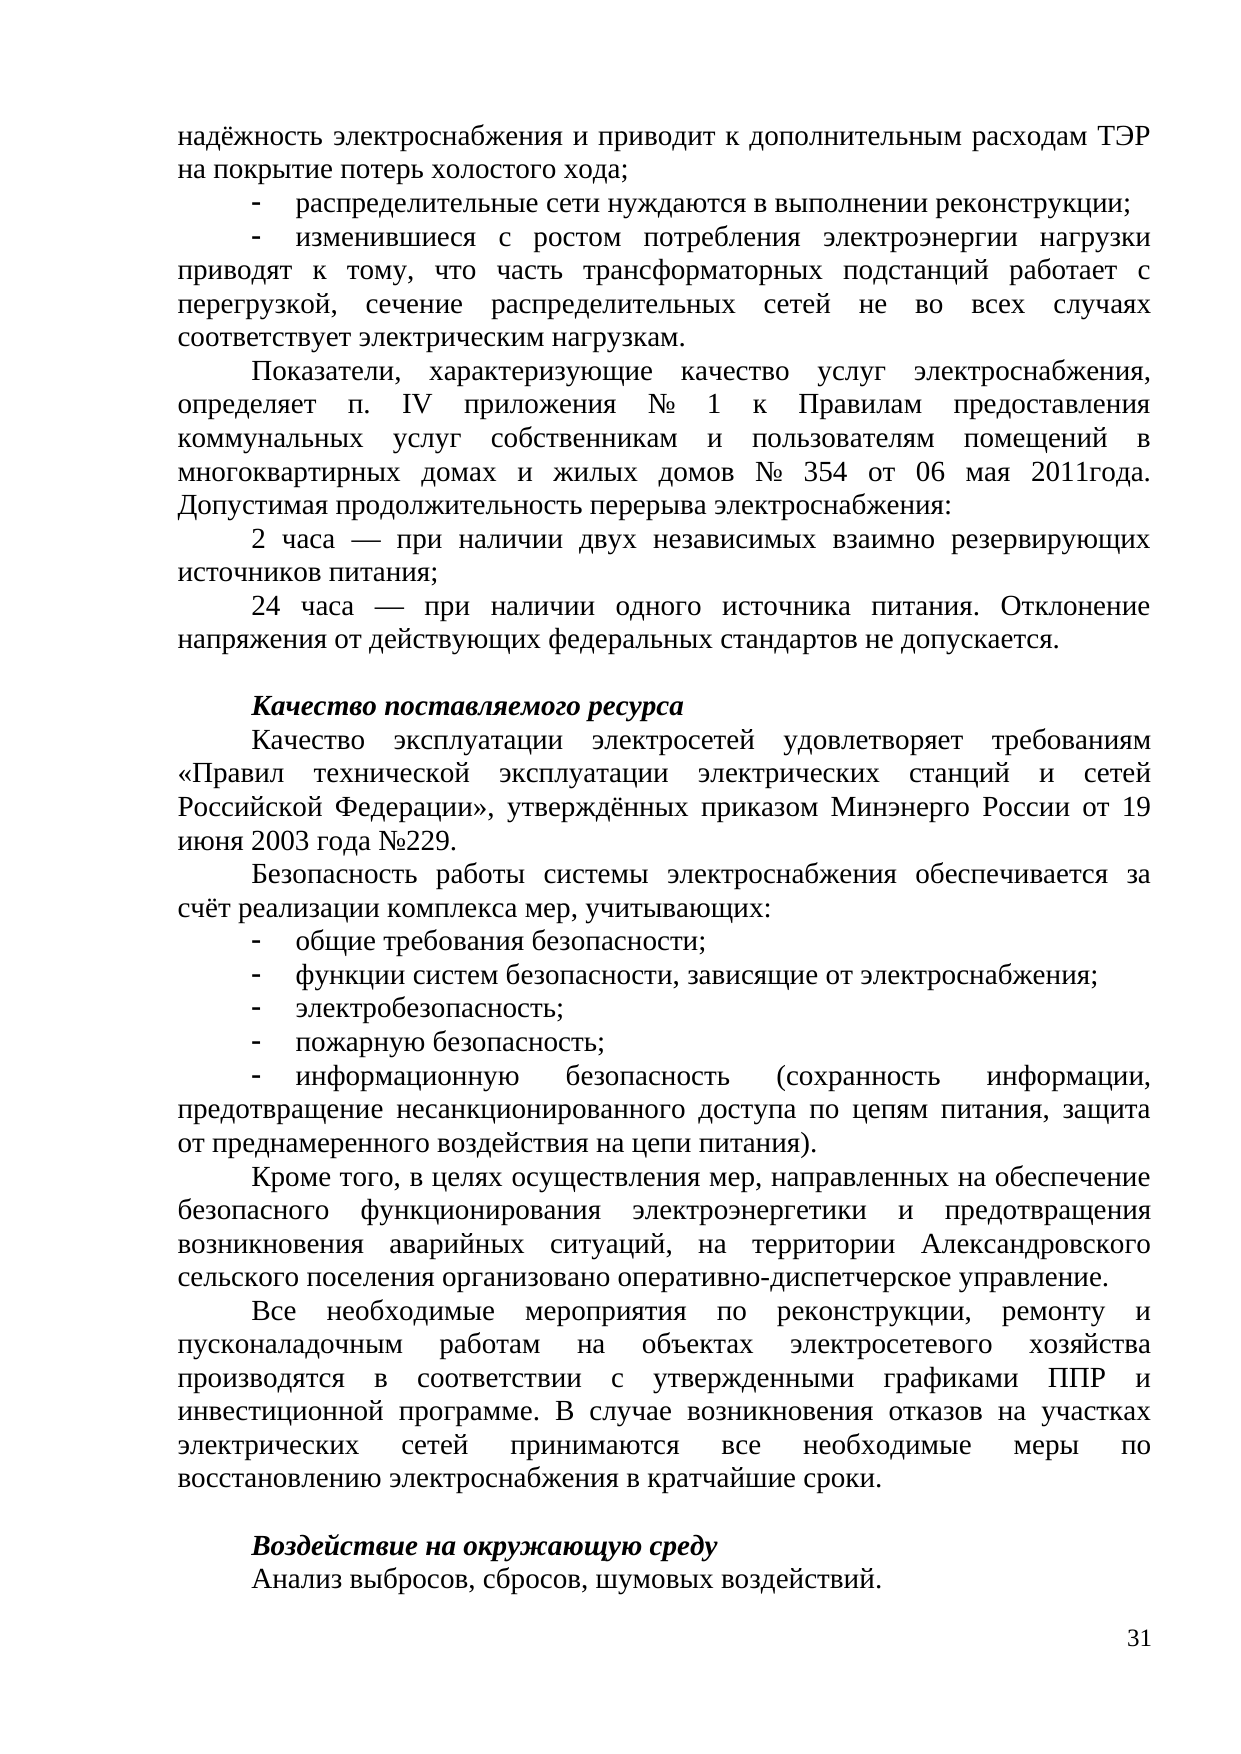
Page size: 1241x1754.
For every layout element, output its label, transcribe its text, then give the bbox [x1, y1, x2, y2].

text Анализ выбросов, сбросов, шумовых воздействий. [177, 1561, 1152, 1595]
text Воздействие на окружающую среду [177, 1528, 1152, 1561]
text 24 часа — при наличии одного источника питания. Отклонение напряжения от действующих федеральных стандартов не допускается. [177, 588, 1152, 655]
list пожарную безопасность; [177, 1024, 1152, 1058]
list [177, 118, 1152, 185]
list распределительные сети нуждаются в выполнении реконструкции; [177, 185, 1152, 219]
text Показатели, характеризующие качество услуг электроснабжения, определяет п. IV приложения № 1 к Правилам предоставления коммунальных услуг собственникам и пользователям помещений в многоквартирных домах и жилых домов № 354 от 06 мая 2011года. Допустимая продолжительность перерыва электроснабжения: [177, 353, 1152, 521]
list информационную безопасность (сохранность информации, предотвращение несанкционированного доступа по цепям питания, защита от преднамеренного воздействия на цепи питания). [177, 1058, 1152, 1159]
text Все необходимые мероприятия по реконструкции, ремонту и пусконаладочным работам на объектах электросетевого хозяйства производятся в соответствии с утвержденными графиками ППР и инвестиционной программе. В случае возникновения отказов на участках электрических сетей принимаются все необходимые меры по восстановлению электроснабжения в кратчайшие сроки. [177, 1293, 1152, 1494]
text Качество эксплуатации электросетей удовлетворяет требованиям «Правил технической эксплуатации электрических станций и сетей Российской Федерации», утверждённых приказом Минэнерго России от 19 июня 2003 года №229. [177, 722, 1152, 856]
list общие требования безопасности; [177, 923, 1152, 957]
list изменившиеся с ростом потребления электроэнергии нагрузки приводят к тому, что часть трансформаторных подстанций работает с перегрузкой, сечение распределительных сетей не во всех случаях соответствует электрическим нагрузкам. [177, 219, 1152, 353]
list функции систем безопасности, зависящие от электроснабжения; [177, 957, 1152, 991]
text Безопасность работы системы электроснабжения обеспечивается за счёт реализации комплекса мер, учитывающих: [177, 856, 1152, 923]
text Кроме того, в целях осуществления мер, направленных на обеспечение безопасного функционирования электроэнергетики и предотвращения возникновения аварийных ситуаций, на территории Александровского сельского поселения организовано оперативно-диспетчерское управление. [177, 1159, 1152, 1293]
text Качество поставляемого ресурса [177, 688, 1152, 722]
text 2 часа — при наличии двух независимых взаимно резервирующих источников питания; [177, 521, 1152, 588]
list электробезопасность; [177, 991, 1152, 1024]
